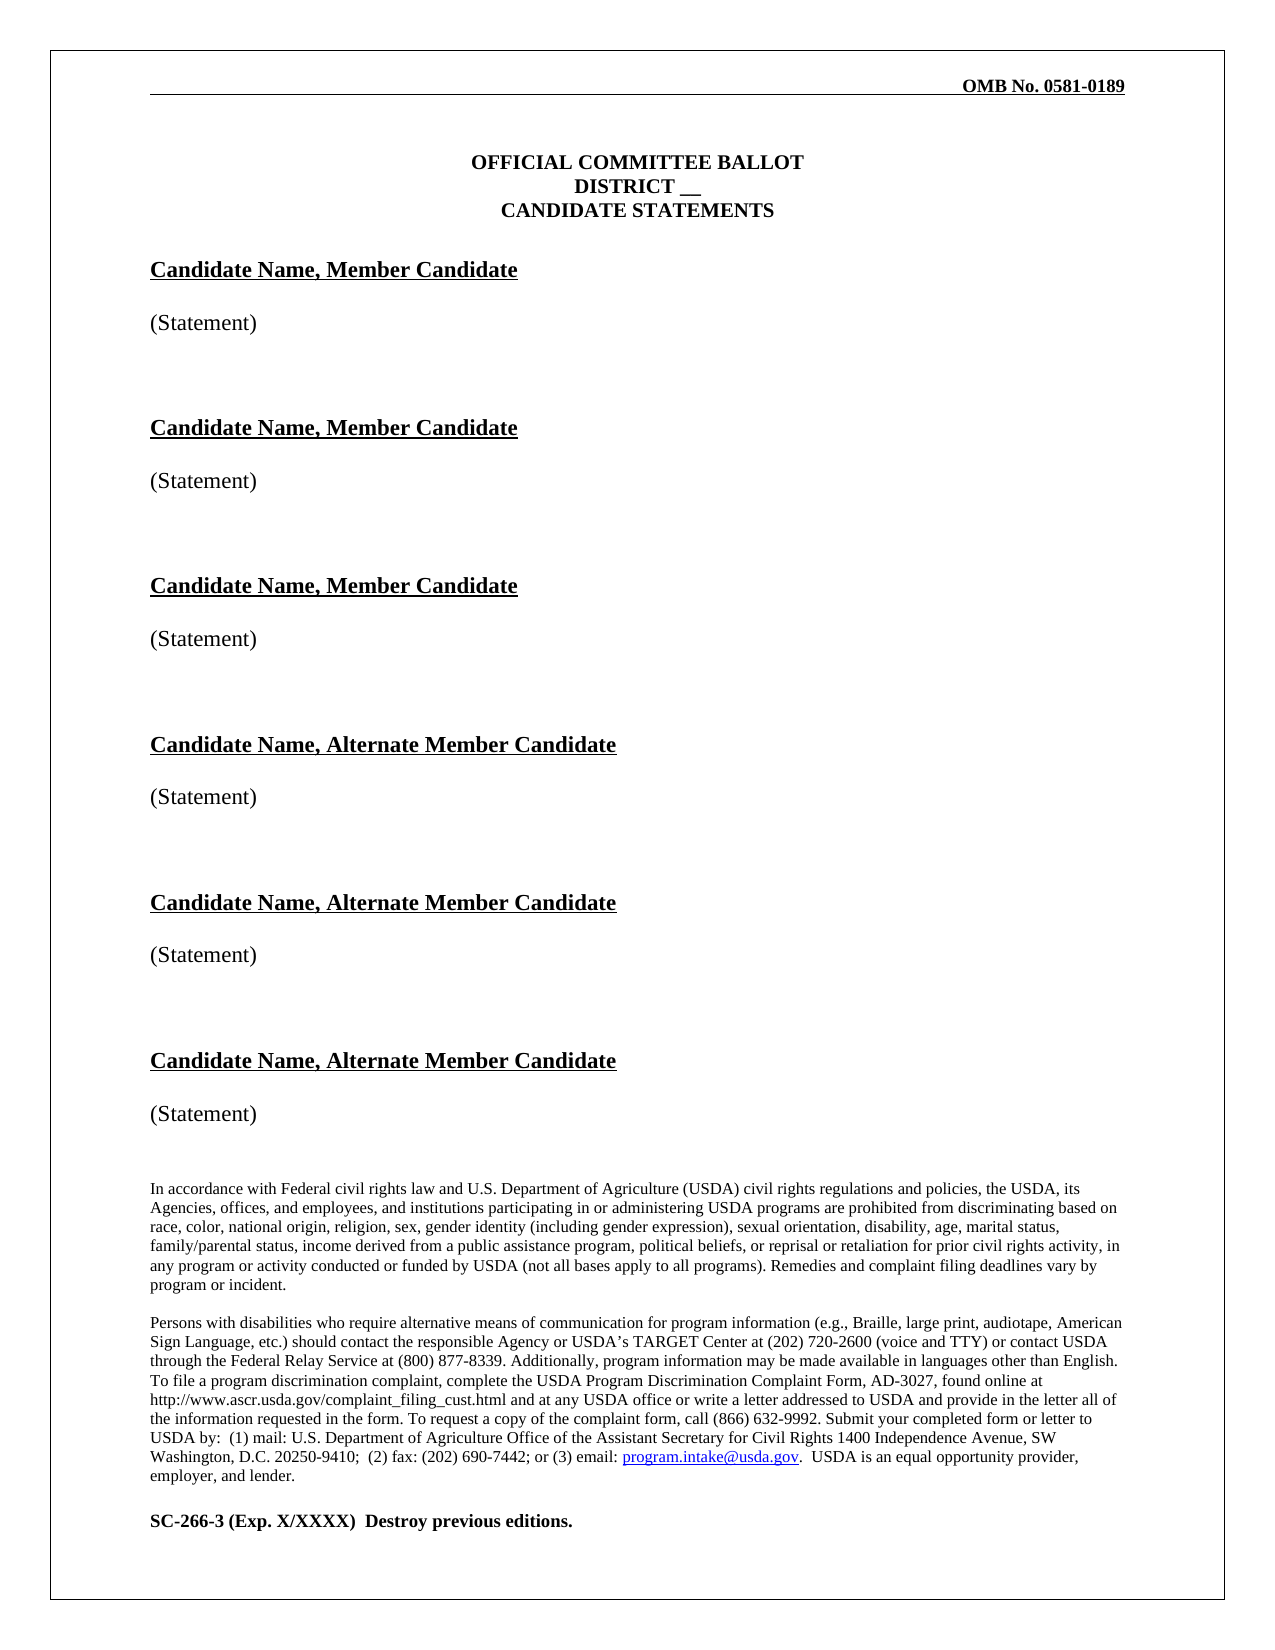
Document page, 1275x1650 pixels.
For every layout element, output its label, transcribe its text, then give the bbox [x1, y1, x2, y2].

text Candidate Name, Member Candidate [150, 414, 1125, 441]
text CANDIDATE STATEMENTS [150, 198, 1125, 222]
text Candidate Name, Member Candidate [150, 572, 1125, 599]
text Persons with disabilities who require alternative means of communication for program information (e.g., Braille, large print, audiotape, American Sign Language, etc.) should contact the responsible Agency or USDA’s TARGET Center at (202) 720-2600 (voice and TTY) or contact USDA through the Federal Relay Service at (800) 877-8339. Additionally, program information may be made available in languages other than English. [150, 1313, 1125, 1370]
text Candidate Name, Alternate Member Candidate [150, 1047, 1125, 1073]
text Candidate Name, Alternate Member Candidate [150, 731, 1125, 757]
text DISTRICT __ [150, 174, 1125, 198]
text In accordance with Federal civil rights law and U.S. Department of Agriculture (USDA) civil rights regulations and policies, the USDA, its Agencies, offices, and employees, and institutions participating in or administering USDA programs are prohibited from discriminating based on race, color, national origin, religion, sex, gender identity (including gender expression), sexual orientation, disability, age, marital status, family/parental status, income derived from a public assistance program, political beliefs, or reprisal or retaliation for prior civil rights activity, in any program or activity conducted or funded by USDA (not all bases apply to all programs). Remedies and complaint filing deadlines vary by program or incident. [150, 1179, 1125, 1294]
text Candidate Name, Alternate Member Candidate [150, 889, 1125, 915]
text (Statement) [150, 783, 1125, 810]
text OFFICIAL COMMITTEE BALLOT [150, 150, 1125, 174]
text (Statement) [150, 309, 1125, 335]
text (Statement) [150, 941, 1125, 968]
text To file a program discrimination complaint, complete the USDA Program Discrimination Complaint Form, AD-3027, found online at http://www.ascr.usda.gov/complaint_filing_cust.html and at any USDA office or write a letter addressed to USDA and provide in the letter all of the information requested in the form. To request a copy of the complaint form, call (866) 632-9992. Submit your completed form or letter to USDA by: (1) mail: U.S. Department of Agriculture Office of the Assistant Secretary for Civil Rights 1400 Independence Avenue, SW Washington, D.C. 20250-9410; (2) fax: (202) 690-7442; or (3) email: program.intake@usda.gov. USDA is an equal opportunity provider, employer, and lender. [150, 1370, 1125, 1485]
text Candidate Name, Member Candidate [150, 256, 1125, 283]
text (Statement) [150, 467, 1125, 493]
text (Statement) [150, 625, 1125, 652]
text (Statement) [150, 1099, 1125, 1126]
